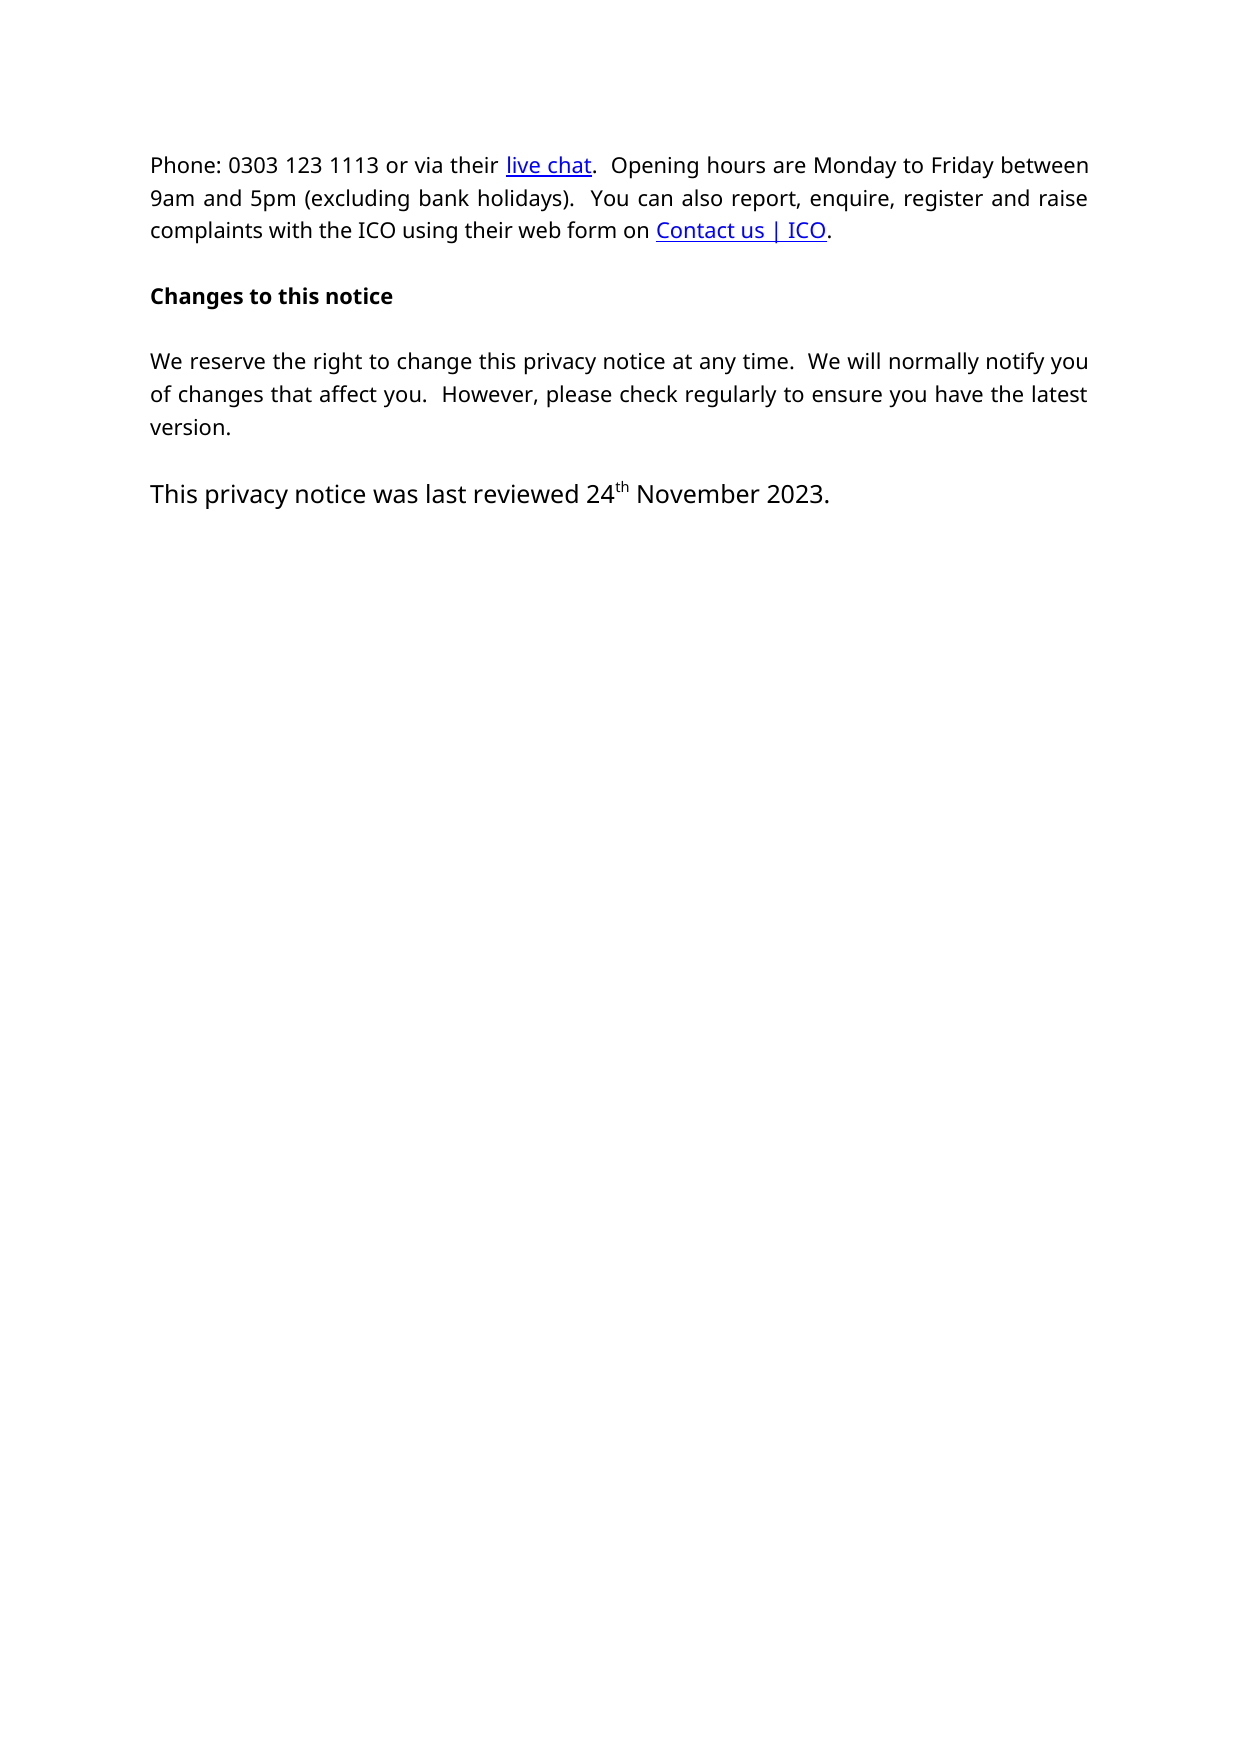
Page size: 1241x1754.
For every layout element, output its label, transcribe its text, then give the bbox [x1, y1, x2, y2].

text Phone: 0303 123 1113 or via their live chat. Opening hours are Monday to Friday between 9am and 5pm (excluding bank holidays). You can also report, enquire, register and raise complaints with the ICO using their web form on Contact us | ICO. [150, 150, 1090, 245]
text We reserve the right to change this privacy notice at any time. We will normally notify you of changes that affect you. However, please check regularly to ensure you have the latest version. [150, 346, 1090, 441]
text This privacy notice was last reviewed 24th November 2023. [150, 477, 1090, 511]
subtitle Changes to this notice [150, 281, 1090, 311]
